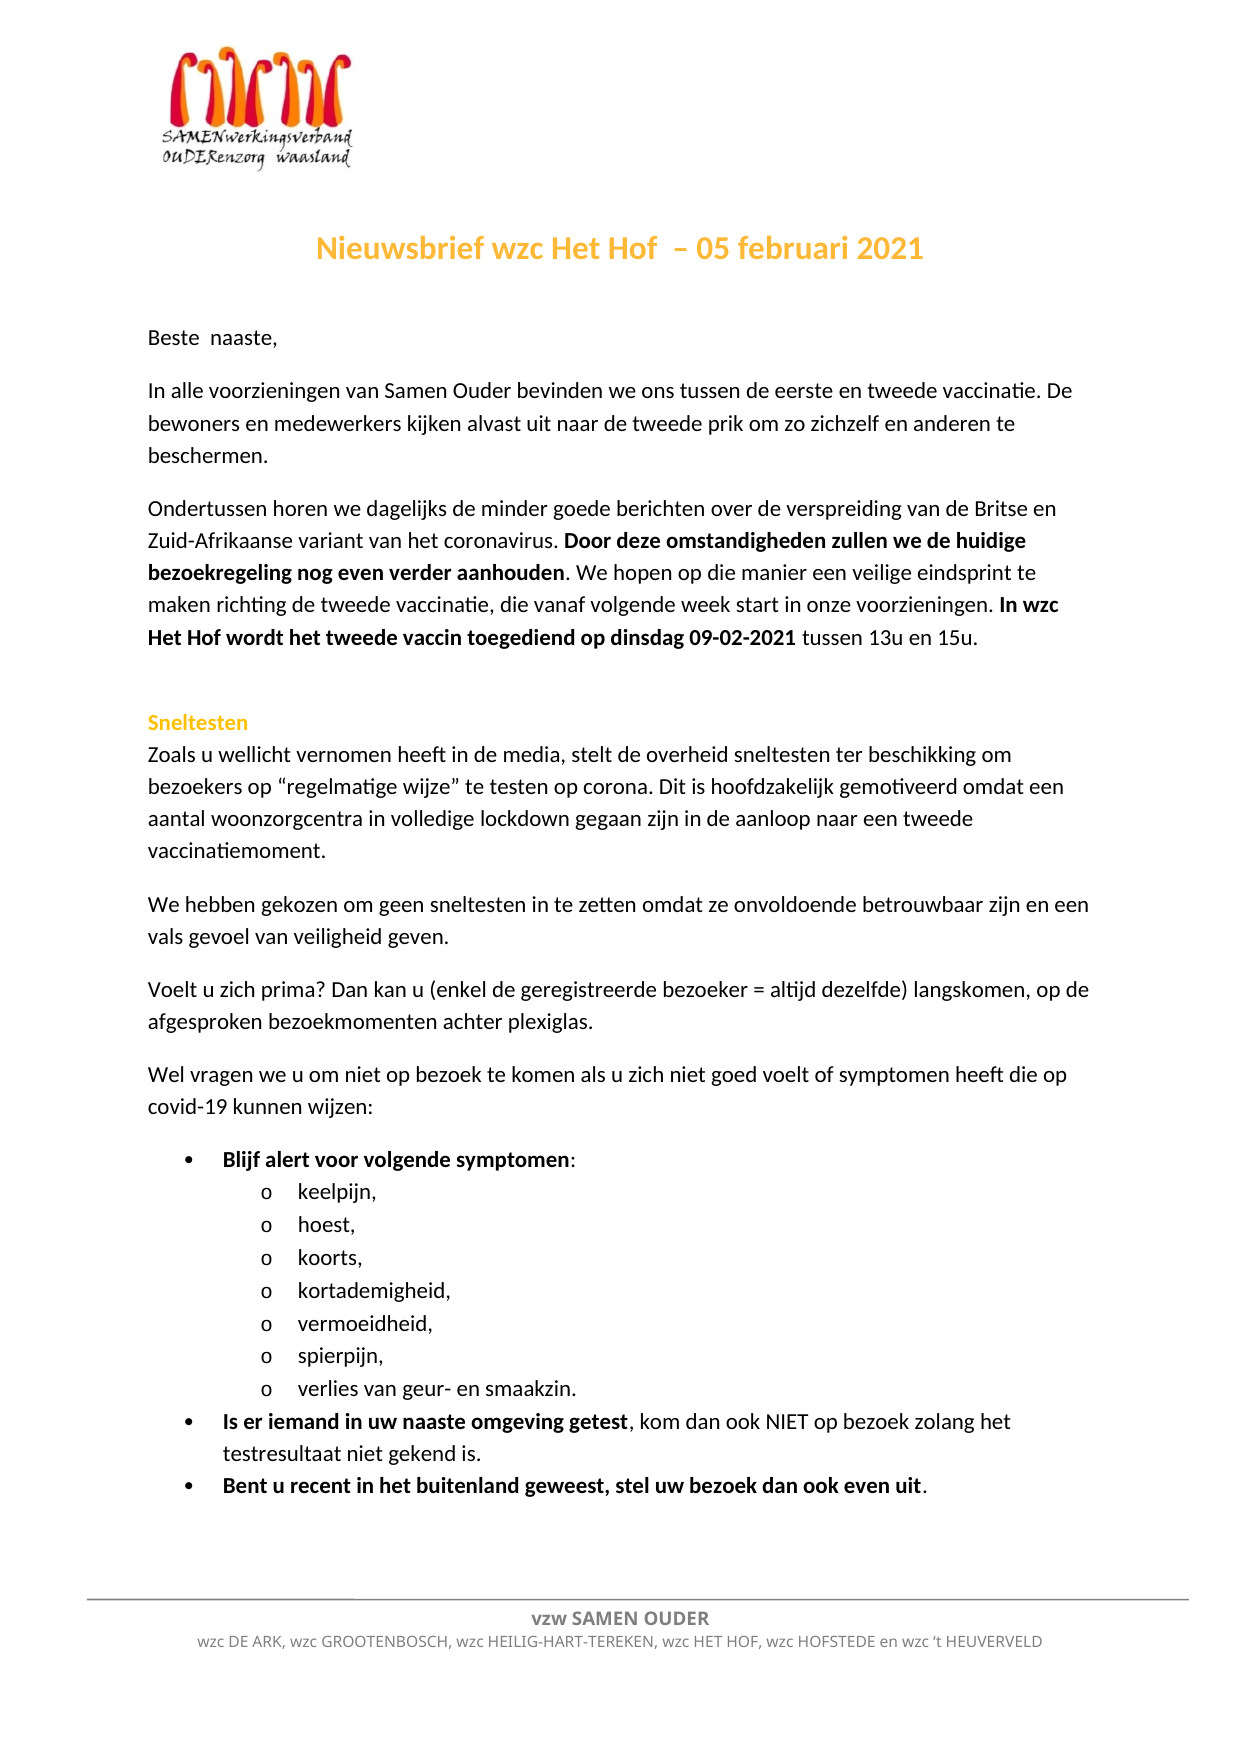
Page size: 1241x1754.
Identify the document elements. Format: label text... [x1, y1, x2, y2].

text Voelt u zich prima? Dan kan u (enkel de geregistreerde bezoeker = altijd dezelfde) langskomen, op de afgesproken bezoekmomenten achter plexiglas. [148, 975, 1093, 1035]
list Is er iemand in uw naaste omgeving getest, kom dan ook NIET op bezoek zolang het testresultaat niet gekend is. [185, 1407, 1093, 1467]
list keelpijn, [260, 1177, 1093, 1206]
text Beste naaste, [148, 323, 1093, 352]
text In alle voorzieningen van Samen Ouder bevinden we ons tussen de eerste en tweede vaccinatie. De bewoners en medewerkers kijken alvast uit naar de tweede prik om zo zichzelf en anderen te beschermen. [148, 377, 1093, 469]
text Nieuwsbrief wzc Het Hof – 05 februari 2021 [148, 227, 1093, 267]
list spierpijn, [260, 1342, 1093, 1370]
list koorts, [260, 1243, 1093, 1272]
text Sneltesten Zoals u wellicht vernomen heeft in de media, stelt de overheid sneltesten ter beschikking om bezoekers op “regelmatige wijze” te testen op corona. Dit is hoofdzakelijk gemotiveerd omdat een aantal woonzorgcentra in volledige lockdown gegaan zijn in de aanloop naar een tweede vaccinatiemoment. [148, 708, 1093, 865]
text We hebben gekozen om geen sneltesten in te zetten omdat ze onvoldoende betrouwbaar zijn en een vals gevoel van veiligheid geven. [148, 890, 1093, 950]
list hoest, [260, 1210, 1093, 1239]
text Ondertussen horen we dagelijks de minder goede berichten over de verspreiding van de Britse en Zuid-Afrikaanse variant van het coronavirus. Door deze omstandigheden zullen we de huidige bezoekregeling nog even verder aanhouden. We hopen op die manier een veilige eindsprint te maken richting de tweede vaccinatie, die vanaf volgende week start in onze voorzieningen. In wzc Het Hof wordt het tweede vaccin toegediend op dinsdag 09-02-2021 tussen 13u en 15u. [148, 494, 1093, 651]
text Wel vragen we u om niet op bezoek te komen als u zich niet goed voelt of symptomen heeft die op covid-19 kunnen wijzen: [148, 1060, 1093, 1120]
list verlies van geur- en smaakzin. [260, 1374, 1093, 1403]
list Blijf alert voor volgende symptomen: [185, 1145, 1093, 1173]
picture [147, 29, 361, 186]
list Bent u recent in het buitenland geweest, stel uw bezoek dan ook even uit. [185, 1472, 1093, 1499]
list vermoeidheid, [260, 1309, 1093, 1337]
list kortademigheid, [260, 1276, 1093, 1304]
